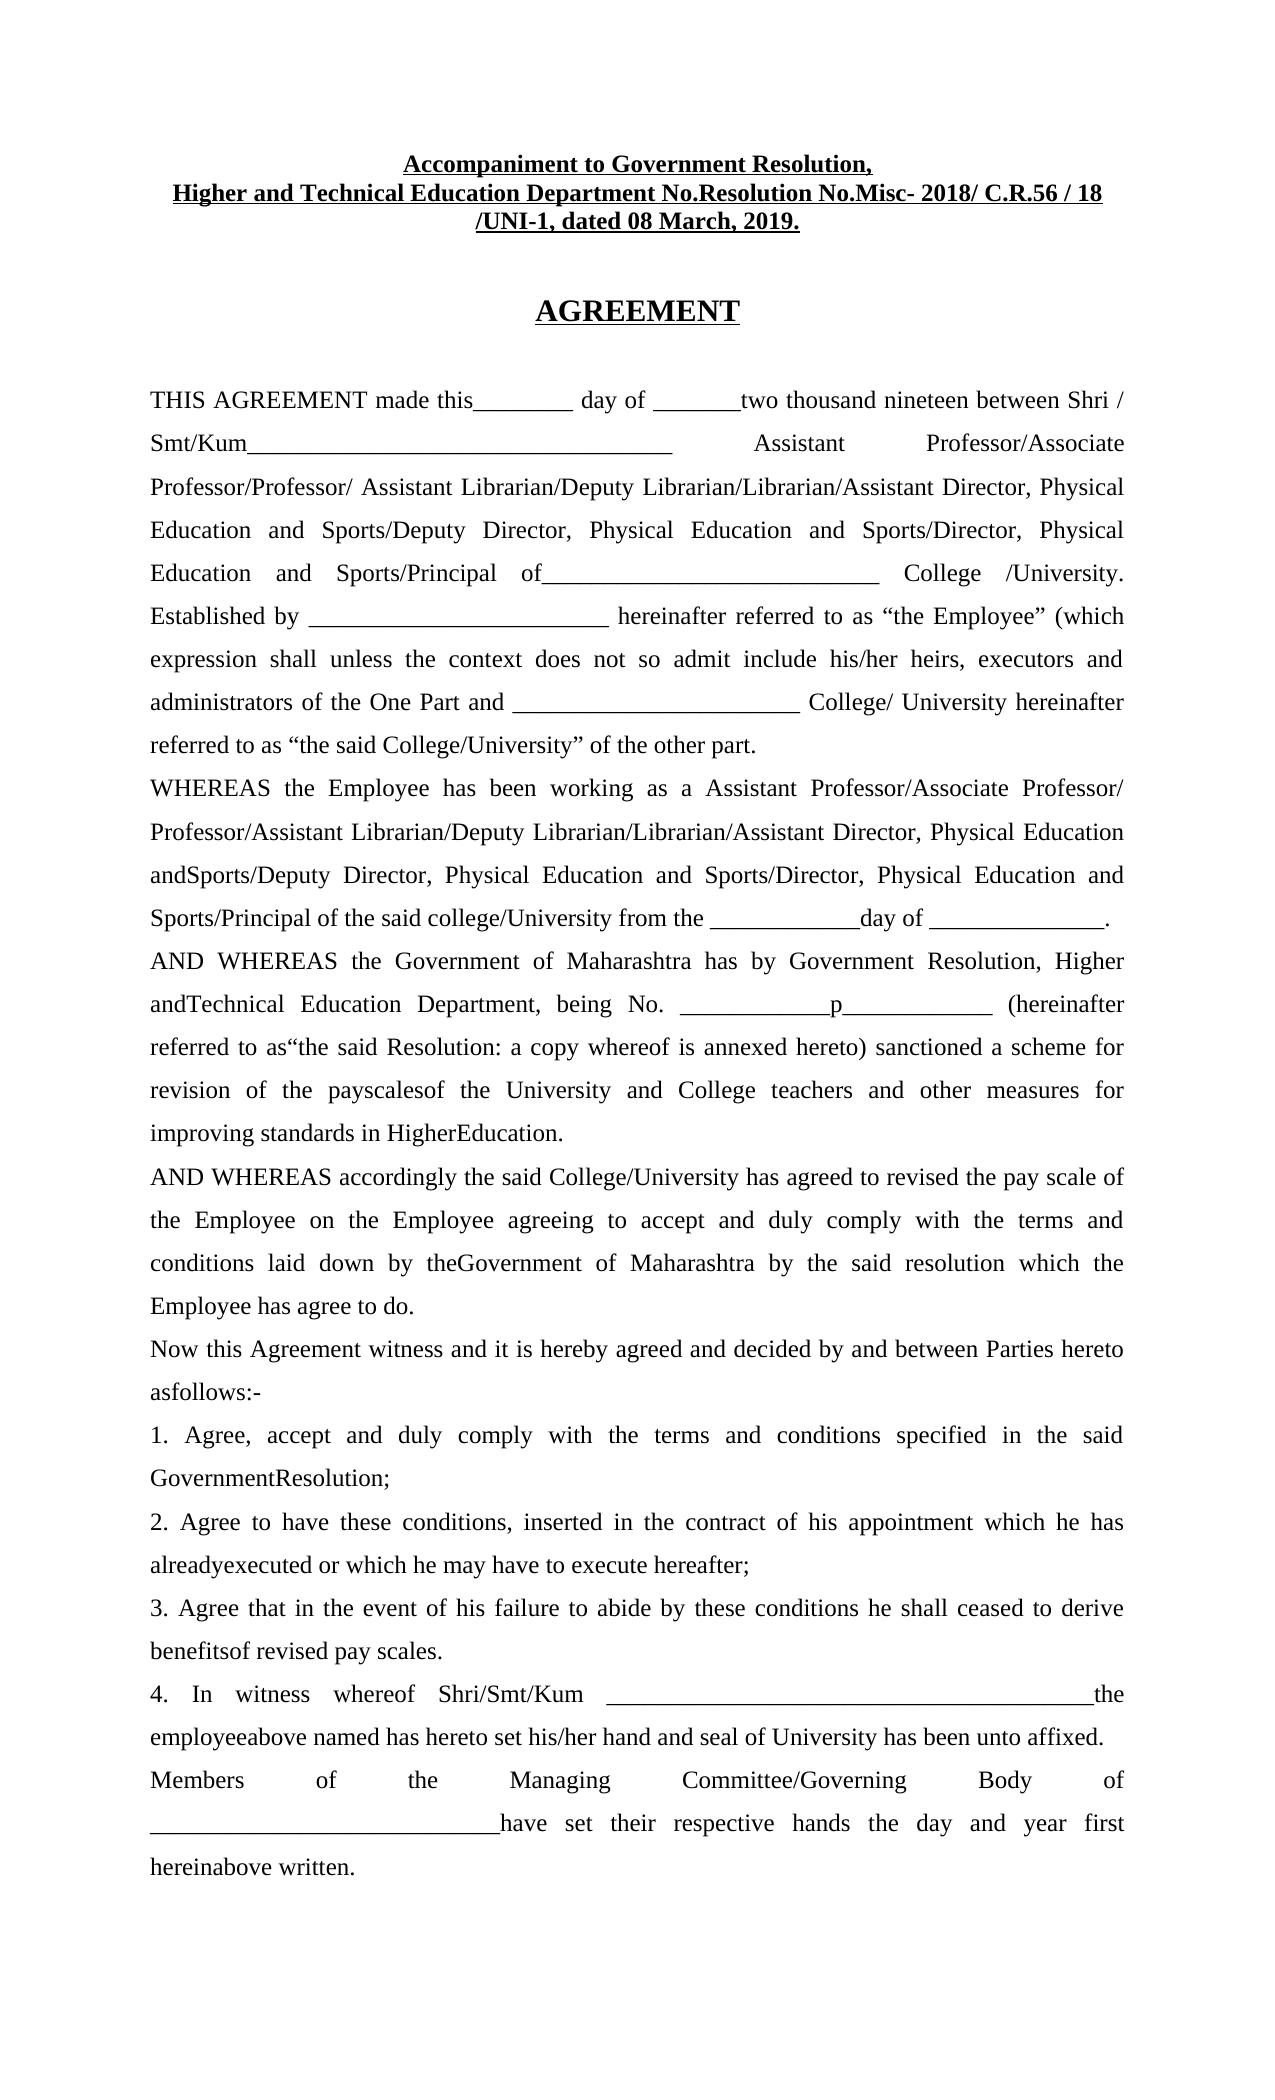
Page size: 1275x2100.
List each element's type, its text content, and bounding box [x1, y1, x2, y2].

text 1. Agree, accept and duly comply with the terms and conditions specified in the said GovernmentResolution; [150, 1420, 1125, 1492]
text Higher and Technical Education Department No.Resolution No.Misc- 2018/ C.R.56 / 18 /UNI-1, dated 08 March, 2019. [150, 178, 1125, 235]
text THIS AGREEMENT made this________ day of _______two thousand nineteen between Shri / Smt/Kum__________________________________ Assistant Professor/Associate Professor/Professor/ Assistant Librarian/Deputy Librarian/Librarian/Assistant Director, Physical Education and Sports/Deputy Director, Physical Education and Sports/Director, Physical Education and Sports/Principal of___________________________ College /University. Established by ________________________ hereinafter referred to as “the Employee” (which expression shall unless the context does not so admit include his/her heirs, executors and administrators of the One Part and _______________________ College/ University hereinafter referred to as “the said College/University” of the other part. [150, 385, 1125, 759]
text Members of the Managing Committee/Governing Body of ____________________________have set their respective hands the day and year first hereinabove written. [150, 1765, 1125, 1880]
text 2. Agree to have these conditions, inserted in the contract of his appointment which he has alreadyexecuted or which he may have to execute hereafter; [150, 1507, 1125, 1578]
text AGREEMENT [150, 293, 1125, 329]
text WHEREAS the Employee has been working as a Assistant Professor/Associate Professor/ Professor/Assistant Librarian/Deputy Librarian/Librarian/Assistant Director, Physical Education andSports/Deputy Director, Physical Education and Sports/Director, Physical Education and Sports/Principal of the said college/University from the ____________day of ______________. [150, 773, 1125, 932]
text AND WHEREAS accordingly the said College/University has agreed to revised the pay scale of the Employee on the Employee agreeing to accept and duly comply with the terms and conditions laid down by theGovernment of Maharashtra by the said resolution which the Employee has agree to do. [150, 1162, 1125, 1320]
text Accompaniment to Government Resolution, [150, 149, 1125, 178]
text 3. Agree that in the event of his failure to abide by these conditions he shall ceased to derive benefitsof revised pay scales. [150, 1593, 1125, 1665]
text 4. In witness whereof Shri/Smt/Kum _______________________________________the employeeabove named has hereto set his/her hand and seal of University has been unto affixed. [150, 1679, 1125, 1751]
text AND WHEREAS the Government of Maharashtra has by Government Resolution, Higher andTechnical Education Department, being No. ____________p____________ (hereinafter referred to as“the said Resolution: a copy whereof is annexed hereto) sanctioned a scheme for revision of the payscalesof the University and College teachers and other measures for improving standards in HigherEducation. [150, 946, 1125, 1147]
text Now this Agreement witness and it is hereby agreed and decided by and between Parties hereto asfollows:- [150, 1334, 1125, 1406]
